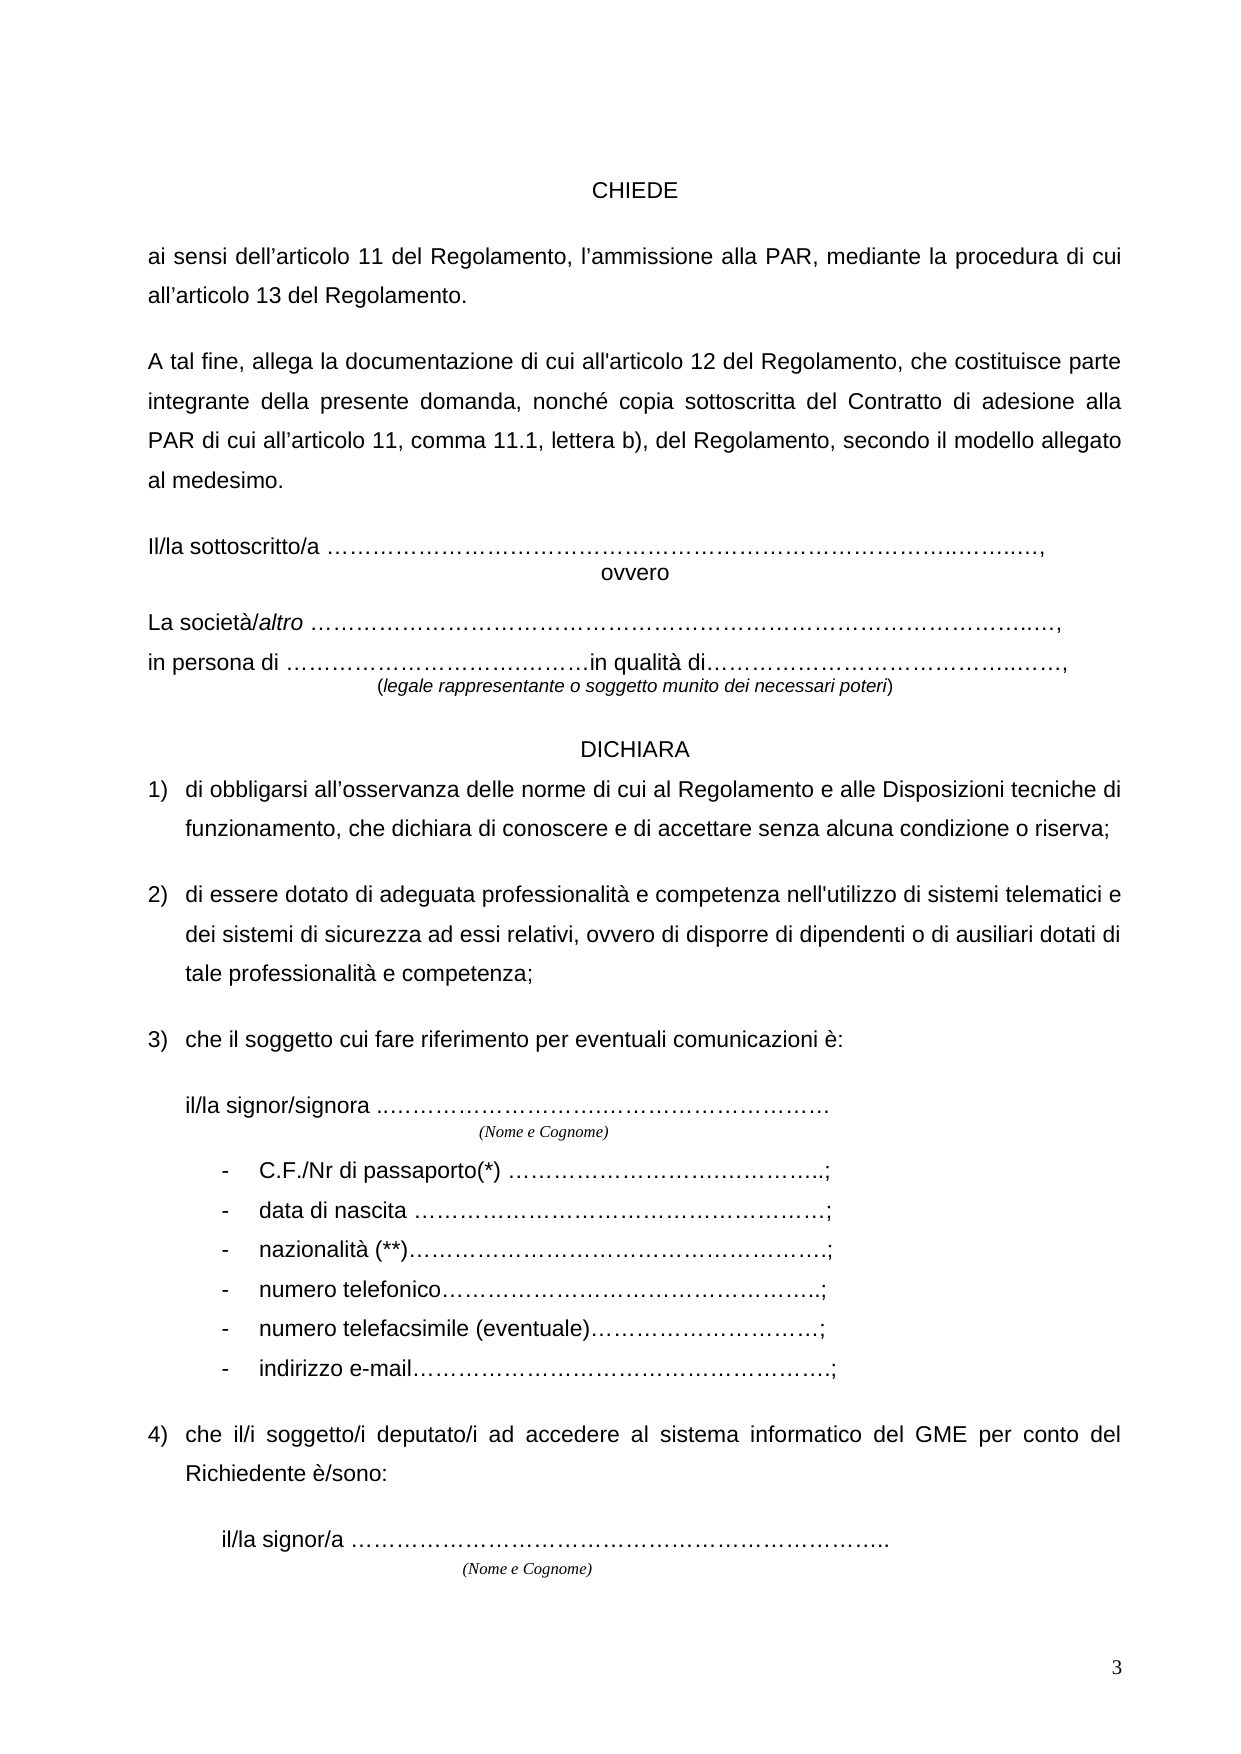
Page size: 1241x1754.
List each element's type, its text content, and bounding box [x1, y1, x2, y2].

subtitle ai sensi dell’articolo 11 del Regolamento, l’ammissione alla PAR, mediante la procedura di cui all’articolo 13 del Regolamento. [148, 243, 1122, 309]
subtitle CHIEDE [148, 177, 1122, 203]
text il/la signor/a …………………………………………………………….. [221, 1526, 1122, 1552]
text ovvero [148, 559, 1122, 585]
text in persona di ………………………….………in qualità di…………………………………..……, [148, 649, 1122, 675]
list di obbligarsi all’osservanza delle norme di cui al Regolamento e alle Disposizioni tecniche di funzionamento, che dichiara di conoscere e di accettare senza alcuna condizione o riserva; [148, 776, 1122, 842]
text DICHIARA [148, 736, 1122, 763]
list C.F./Nr di passaporto(*) ……………………….…………..; [221, 1157, 1122, 1184]
list numero telefacsimile (eventuale)…………………………; [221, 1315, 1122, 1342]
list nazionalità (**)……………………………………………….; [221, 1236, 1122, 1263]
list che il/i soggetto/i deputato/i ad accedere al sistema informatico del GME per conto del Richiedente è/sono: [148, 1421, 1122, 1487]
text (legale rappresentante o soggetto munito dei necessari poteri) [148, 675, 1122, 697]
list numero telefonico…………………………………………..; [221, 1276, 1122, 1302]
list di essere dotato di adeguata professionalità e competenza nell'utilizzo di sistemi telematici e dei sistemi di sicurezza ad essi relativi, ovvero di disporre di dipendenti o di ausiliari dotati di tale professionalità e competenza; [148, 881, 1122, 986]
text il/la signor/signora ..……………………….………………………… [185, 1092, 1122, 1118]
list indirizzo e-mail……………………………………………….; [221, 1355, 1122, 1381]
text La società/altro …………………………………………………………………………………..…, [148, 609, 1122, 636]
text A tal fine, allega la documentazione di cui all'articolo 12 del Regolamento, che costituisce parte integrante della presente domanda, nonché copia sottoscritta del Contratto di adesione alla PAR di cui all’articolo 11, comma 11.1, lettera b), del Regolamento, secondo il modello allegato al medesimo. [148, 348, 1122, 493]
list data di nascita ………………………………………………; [221, 1197, 1122, 1223]
list che il soggetto cui fare riferimento per eventuali comunicazioni è: [148, 1026, 1122, 1052]
